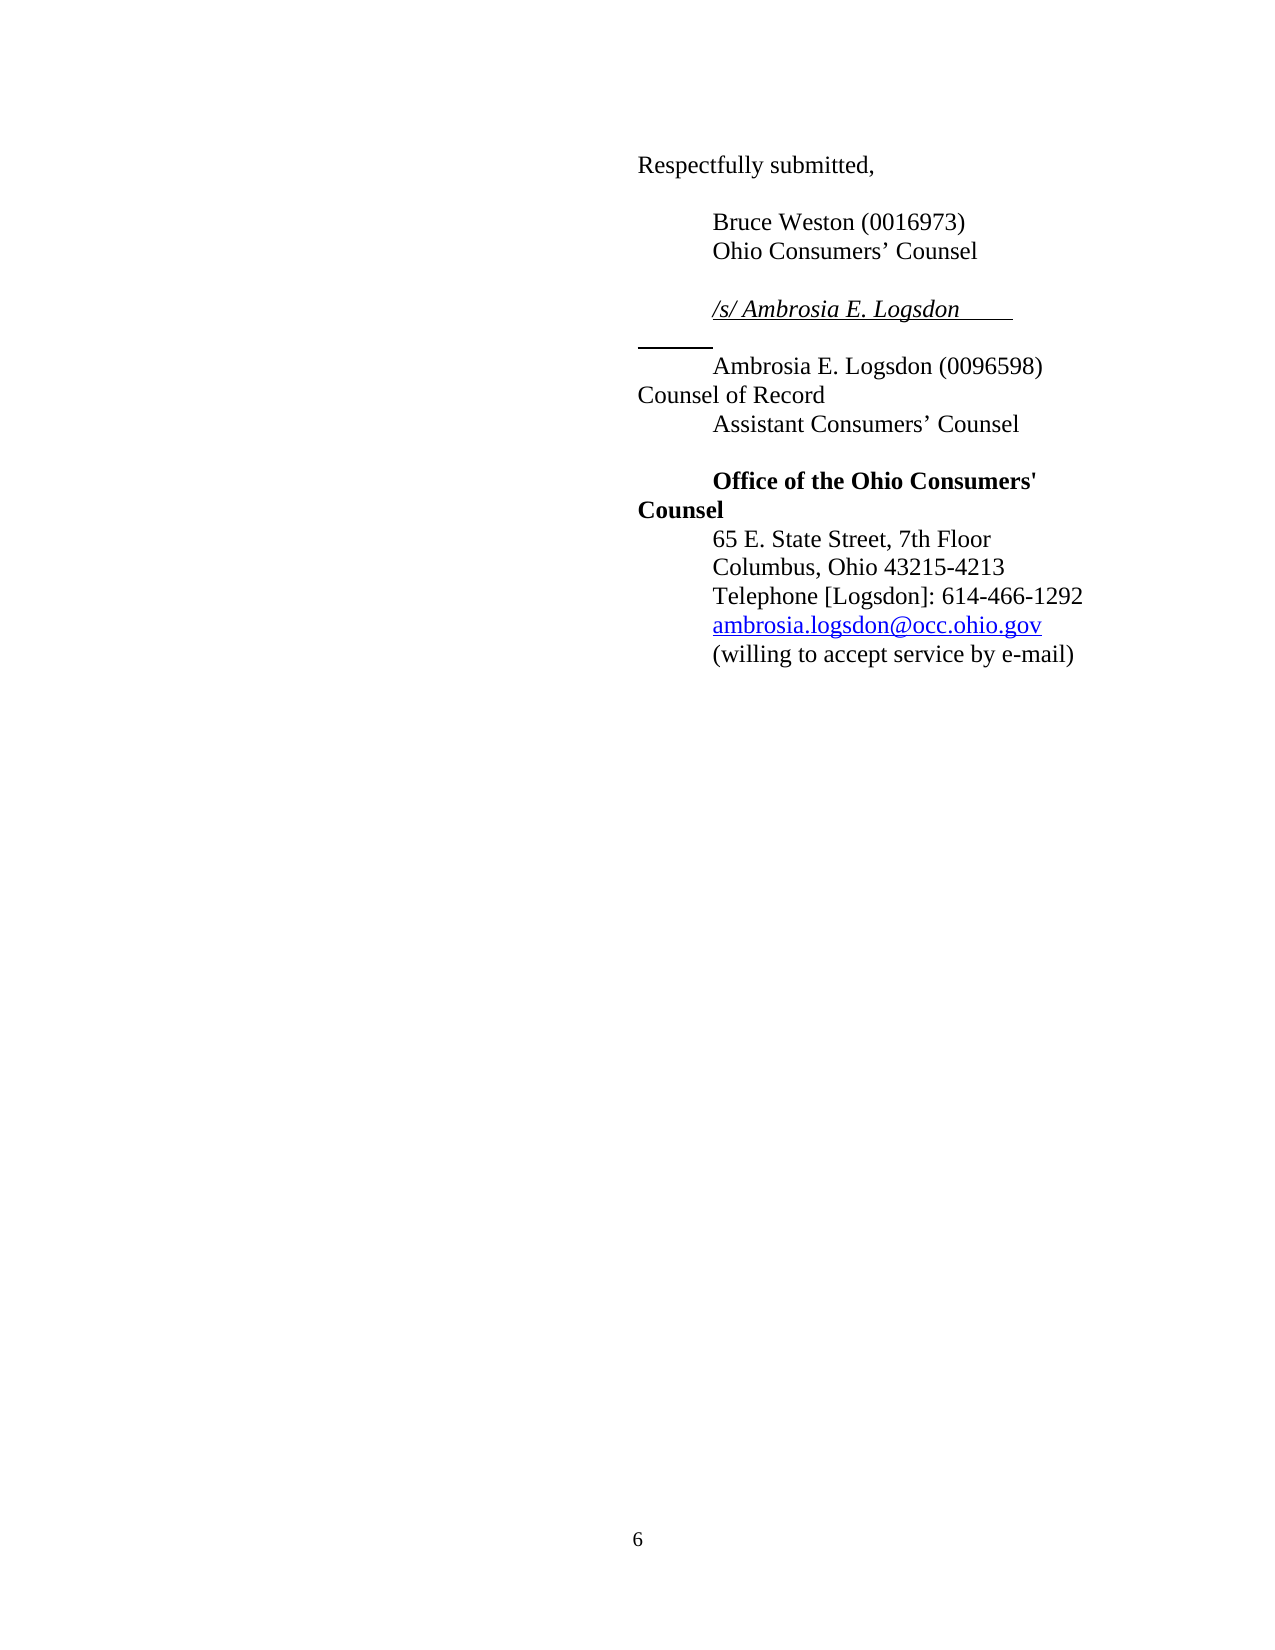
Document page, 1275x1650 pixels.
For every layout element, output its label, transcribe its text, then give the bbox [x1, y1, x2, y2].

text Respectfully submitted, [187, 150, 1090, 179]
text Ambrosia E. Logsdon (0096598) Counsel of Record [637, 351, 1087, 409]
text Ohio Consumers’ Counsel [637, 236, 1087, 265]
text Bruce Weston (0016973) [637, 207, 1087, 236]
text /s/ Ambrosia E. Logsdon [637, 294, 1087, 351]
text 65 E. State Street, 7th Floor [637, 524, 1087, 552]
text ambrosia.logsdon@occ.ohio.gov [637, 610, 1087, 639]
text Telephone [Logsdon]: 614-466-1292 [637, 581, 1087, 610]
text Office of the Ohio Consumers' Counsel [637, 466, 1087, 524]
text Columbus, Ohio 43215-4213 [637, 552, 1087, 581]
text Assistant Consumers’ Counsel [637, 409, 1087, 437]
text (willing to accept service by e-mail) [637, 639, 1087, 667]
